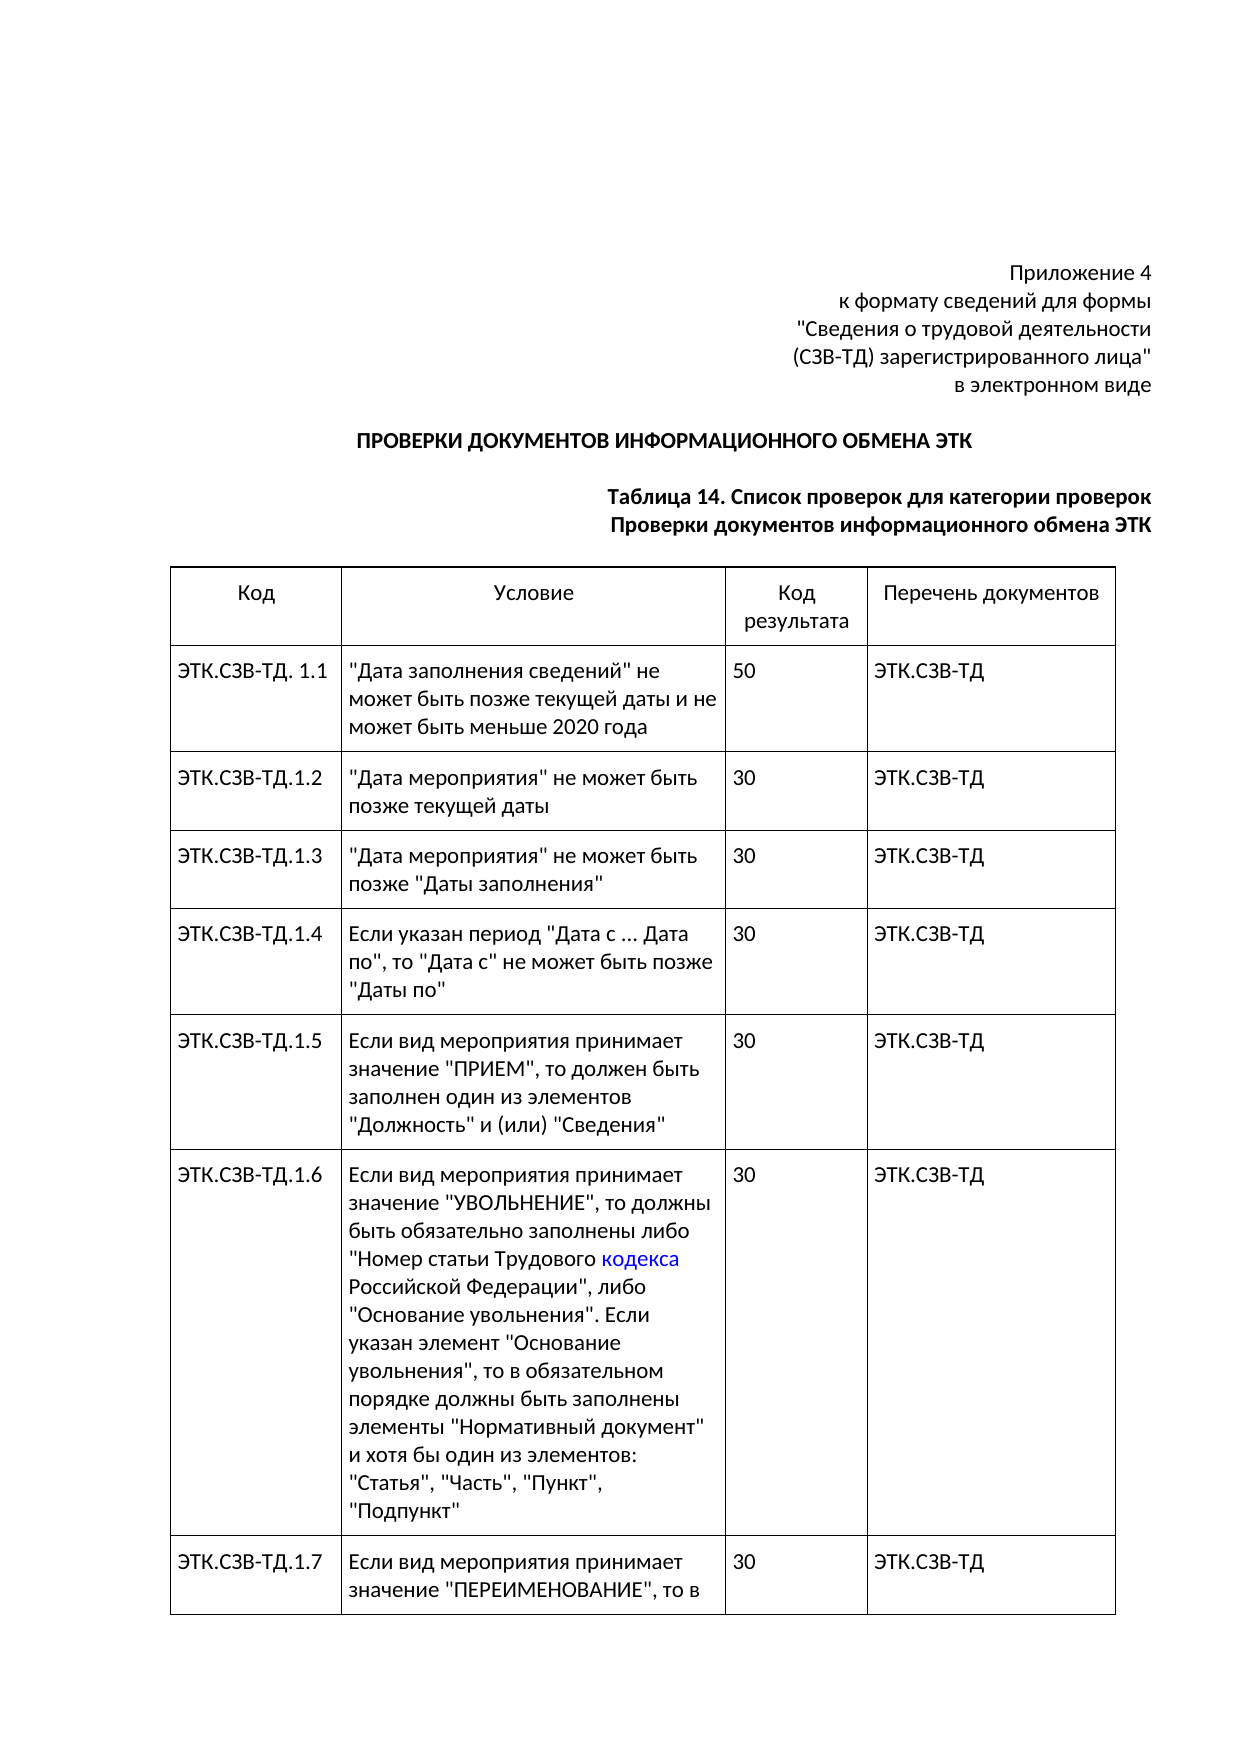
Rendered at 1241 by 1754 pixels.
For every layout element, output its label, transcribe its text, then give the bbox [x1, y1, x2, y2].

table_cell ЭТК.СЗВ-ТД [868, 1536, 1115, 1613]
text "Сведения о трудовой деятельности [177, 314, 1152, 342]
table_cell Если вид мероприятия принимает значение "УВОЛЬНЕНИЕ", то должны быть обязательно заполнены либо "Номер статьи Трудового кодекса Российской Федерации", либо "Основание увольнения". Если указан элемент "Основание увольнения", то в обязательном порядке должны быть заполнены элементы "Нормативный документ" и хотя бы один из элементов: "Статья", "Часть", "Пункт", "Подпункт" [342, 1150, 725, 1535]
table_cell ЭТК.СЗВ-ТД [868, 1150, 1115, 1535]
table_cell ЭТК.СЗВ-ТД [868, 752, 1115, 829]
text к формату сведений для формы [177, 286, 1152, 314]
table_header Код результата [726, 568, 867, 645]
table_header Код [171, 568, 341, 645]
table_cell 30 [726, 752, 867, 829]
table_cell ЭТК.СЗВ-ТД. 1.1 [171, 646, 341, 751]
text в электронном виде [177, 370, 1152, 398]
table_cell "Дата мероприятия" не может быть позже текущей даты [342, 752, 725, 829]
title Таблица 14. Список проверок для категории проверок [177, 482, 1152, 510]
table_cell ЭТК.СЗВ-ТД [868, 831, 1115, 908]
table_header Перечень документов [868, 568, 1115, 645]
title Проверки документов информационного обмена ЭТК [177, 510, 1152, 538]
title ПРОВЕРКИ ДОКУМЕНТОВ ИНФОРМАЦИОННОГО ОБМЕНА ЭТК [177, 426, 1152, 454]
table_cell 30 [726, 1015, 867, 1148]
table_cell Если указан период "Дата с ... Дата по", то "Дата с" не может быть позже "Даты по" [342, 909, 725, 1014]
table_cell ЭТК.СЗВ-ТД.1.5 [171, 1015, 341, 1148]
table_cell ЭТК.СЗВ-ТД.1.2 [171, 752, 341, 829]
table_cell Если вид мероприятия принимает значение "ПРИЕМ", то должен быть заполнен один из элементов "Должность" и (или) "Сведения" [342, 1015, 725, 1148]
table_cell ЭТК.СЗВ-ТД.1.6 [171, 1150, 341, 1535]
table_cell ЭТК.СЗВ-ТД [868, 646, 1115, 751]
text Приложение 4 [177, 258, 1152, 286]
table_cell ЭТК.СЗВ-ТД.1.4 [171, 909, 341, 1014]
table_cell "Дата мероприятия" не может быть позже "Даты заполнения" [342, 831, 725, 908]
table_cell "Дата заполнения сведений" не может быть позже текущей даты и не может быть меньше 2020 года [342, 646, 725, 751]
table_cell 30 [726, 1536, 867, 1613]
table_cell ЭТК.СЗВ-ТД.1.3 [171, 831, 341, 908]
table_cell ЭТК.СЗВ-ТД.1.7 [171, 1536, 341, 1613]
table_header Условие [342, 568, 725, 645]
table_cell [342, 1536, 725, 1613]
table_cell ЭТК.СЗВ-ТД [868, 909, 1115, 1014]
table_cell 30 [726, 831, 867, 908]
table_cell 50 [726, 646, 867, 751]
table_cell 30 [726, 1150, 867, 1535]
table_cell 30 [726, 909, 867, 1014]
table_cell ЭТК.СЗВ-ТД [868, 1015, 1115, 1148]
text (СЗВ-ТД) зарегистрированного лица" [177, 342, 1152, 370]
